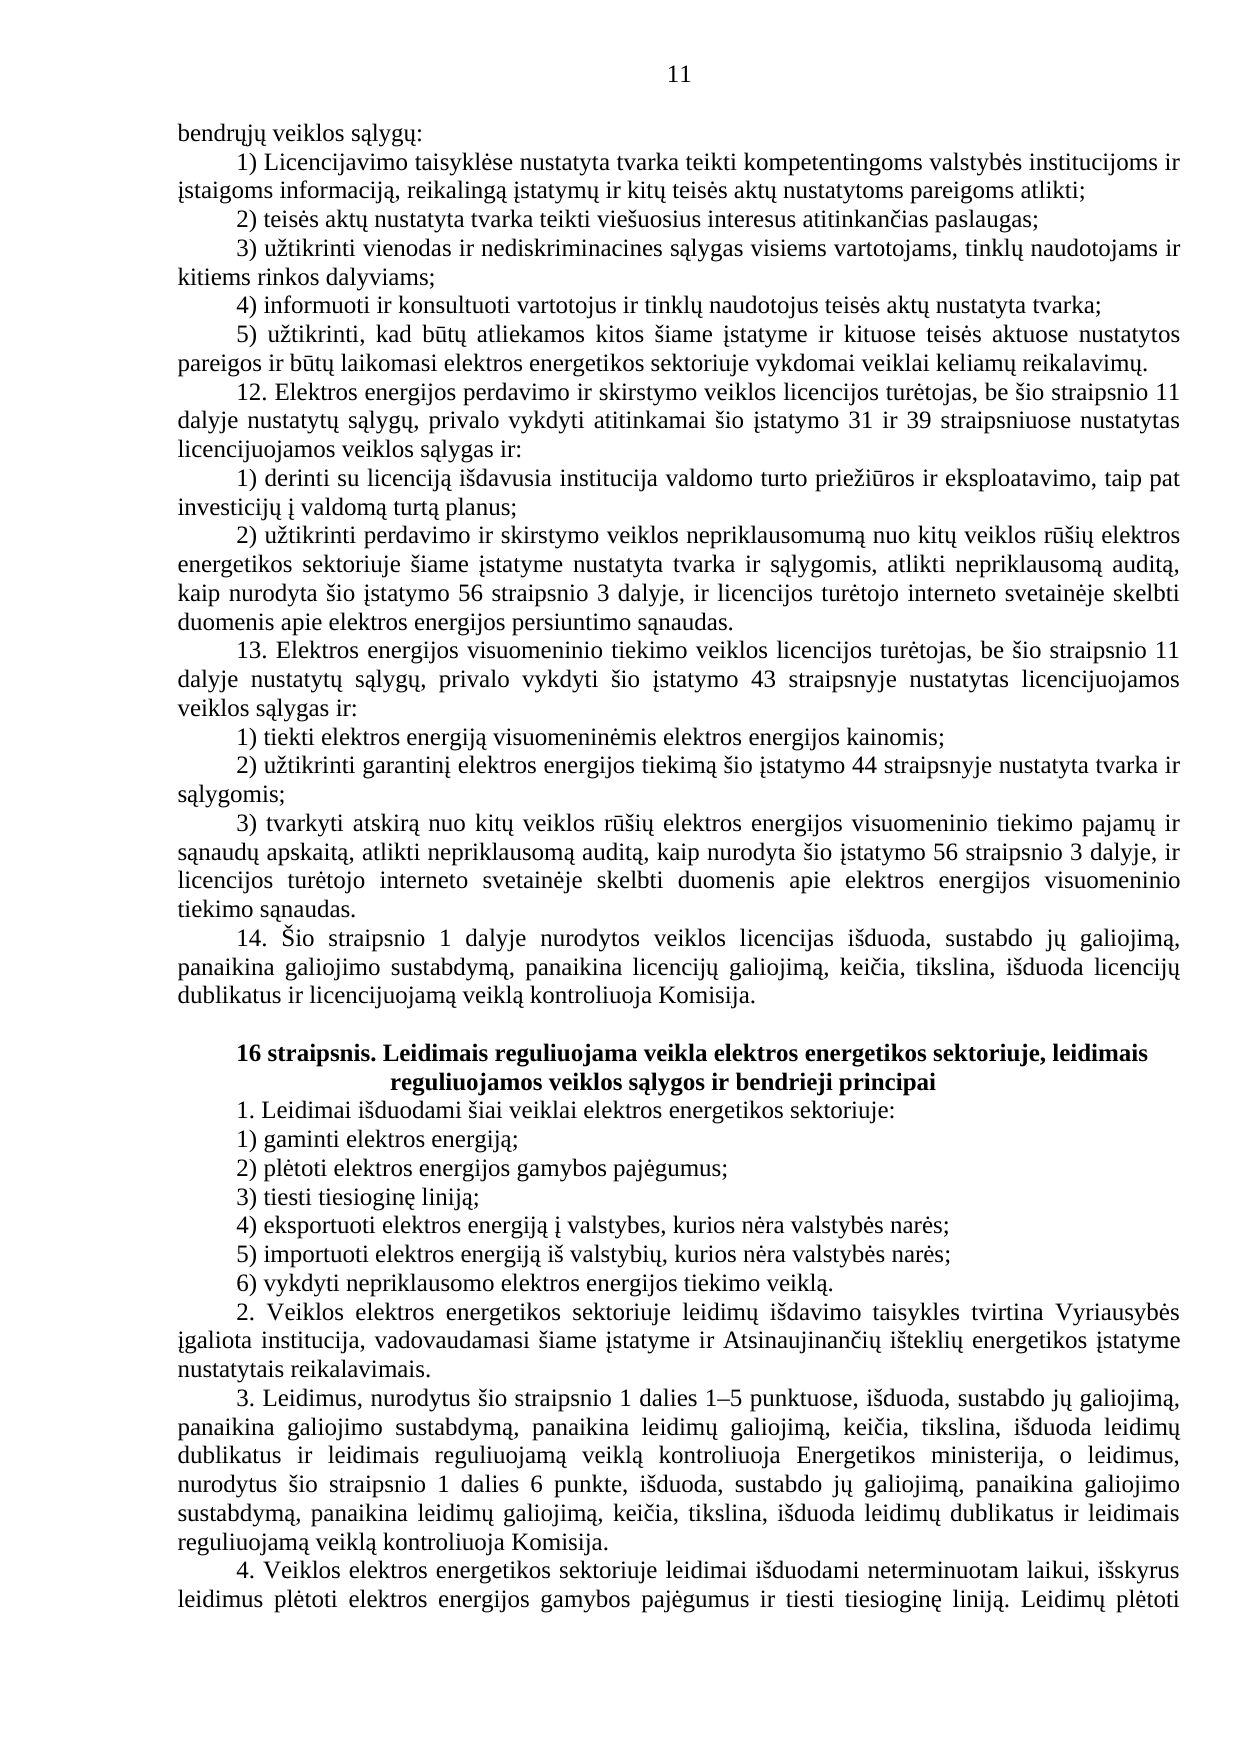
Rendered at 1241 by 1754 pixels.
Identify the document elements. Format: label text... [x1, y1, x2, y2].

text 2) plėtoti elektros energijos gamybos pajėgumus; [177, 1153, 1181, 1182]
text 1) derinti su licenciją išdavusia institucija valdomo turto priežiūros ir eksploatavimo, taip pat investicijų į valdomą turtą planus; [177, 463, 1181, 521]
text 1) Licencijavimo taisyklėse nustatyta tvarka teikti kompetentingoms valstybės institucijoms ir įstaigoms informaciją, reikalingą įstatymų ir kitų teisės aktų nustatytoms pareigoms atlikti; [177, 147, 1181, 204]
text 6) vykdyti nepriklausomo elektros energijos tiekimo veiklą. [177, 1268, 1181, 1297]
text 2) teisės aktų nustatyta tvarka teikti viešuosius interesus atitinkančias paslaugas; [177, 204, 1181, 233]
text 1) tiekti elektros energiją visuomeninėmis elektros energijos kainomis; [177, 722, 1181, 751]
text 4) eksportuoti elektros energiją į valstybes, kurios nėra valstybės narės; [177, 1211, 1181, 1239]
text 2) užtikrinti garantinį elektros energijos tiekimą šio įstatymo 44 straipsnyje nustatyta tvarka ir sąlygomis; [177, 751, 1181, 808]
text 1. Leidimai išduodami šiai veiklai elektros energetikos sektoriuje: [177, 1096, 1181, 1124]
text 2) užtikrinti perdavimo ir skirstymo veiklos nepriklausomumą nuo kitų veiklos rūšių elektros energetikos sektoriuje šiame įstatyme nustatyta tvarka ir sąlygomis, atlikti nepriklausomą auditą, kaip nurodyta šio įstatymo 56 straipsnio 3 dalyje, ir licencijos turėtojo interneto svetainėje skelbti duomenis apie elektros energijos persiuntimo sąnaudas. [177, 521, 1181, 636]
text 12. Elektros energijos perdavimo ir skirstymo veiklos licencijos turėtojas, be šio straipsnio 11 dalyje nustatytų sąlygų, privalo vykdyti atitinkamai šio įstatymo 31 ir 39 straipsniuose nustatytas licencijuojamos veiklos sąlygas ir: [177, 377, 1181, 463]
text 3) užtikrinti vienodas ir nediskriminacines sąlygas visiems vartotojams, tinklų naudotojams ir kitiems rinkos dalyviams; [177, 233, 1181, 291]
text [177, 1556, 1181, 1613]
text 16 straipsnis. Leidimais reguliuojama veikla elektros energetikos sektoriuje, leidimais reguliuojamos veiklos sąlygos ir bendrieji principai [236, 1038, 1181, 1096]
text 1) gaminti elektros energiją; [177, 1124, 1181, 1153]
text 13. Elektros energijos visuomeninio tiekimo veiklos licencijos turėtojas, be šio straipsnio 11 dalyje nustatytų sąlygų, privalo vykdyti šio įstatymo 43 straipsnyje nustatytas licencijuojamos veiklos sąlygas ir: [177, 636, 1181, 722]
text 5) importuoti elektros energiją iš valstybių, kurios nėra valstybės narės; [177, 1239, 1181, 1268]
text 3) tvarkyti atskirą nuo kitų veiklos rūšių elektros energijos visuomeninio tiekimo pajamų ir sąnaudų apskaitą, atlikti nepriklausomą auditą, kaip nurodyta šio įstatymo 56 straipsnio 3 dalyje, ir licencijos turėtojo interneto svetainėje skelbti duomenis apie elektros energijos visuomeninio tiekimo sąnaudas. [177, 808, 1181, 923]
text 14. Šio straipsnio 1 dalyje nurodytos veiklos licencijas išduoda, sustabdo jų galiojimą, panaikina galiojimo sustabdymą, panaikina licencijų galiojimą, keičia, tikslina, išduoda licencijų dublikatus ir licencijuojamą veiklą kontroliuoja Komisija. [177, 923, 1181, 1009]
text 2. Veiklos elektros energetikos sektoriuje leidimų išdavimo taisykles tvirtina Vyriausybės įgaliota institucija, vadovaudamasi šiame įstatyme ir Atsinaujinančių išteklių energetikos įstatyme nustatytais reikalavimais. [177, 1297, 1181, 1383]
text 3. Leidimus, nurodytus šio straipsnio 1 dalies 1–5 punktuose, išduoda, sustabdo jų galiojimą, panaikina galiojimo sustabdymą, panaikina leidimų galiojimą, keičia, tikslina, išduoda leidimų dublikatus ir leidimais reguliuojamą veiklą kontroliuoja Energetikos ministerija, o leidimus, nurodytus šio straipsnio 1 dalies 6 punkte, išduoda, sustabdo jų galiojimą, panaikina galiojimo sustabdymą, panaikina leidimų galiojimą, keičia, tikslina, išduoda leidimų dublikatus ir leidimais reguliuojamą veiklą kontroliuoja Komisija. [177, 1383, 1181, 1556]
text 4) informuoti ir konsultuoti vartotojus ir tinklų naudotojus teisės aktų nustatyta tvarka; [177, 291, 1181, 319]
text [177, 118, 1181, 147]
text 5) užtikrinti, kad būtų atliekamos kitos šiame įstatyme ir kituose teisės aktuose nustatytos pareigos ir būtų laikomasi elektros energetikos sektoriuje vykdomai veiklai keliamų reikalavimų. [177, 319, 1181, 377]
text 3) tiesti tiesioginę liniją; [177, 1182, 1181, 1211]
